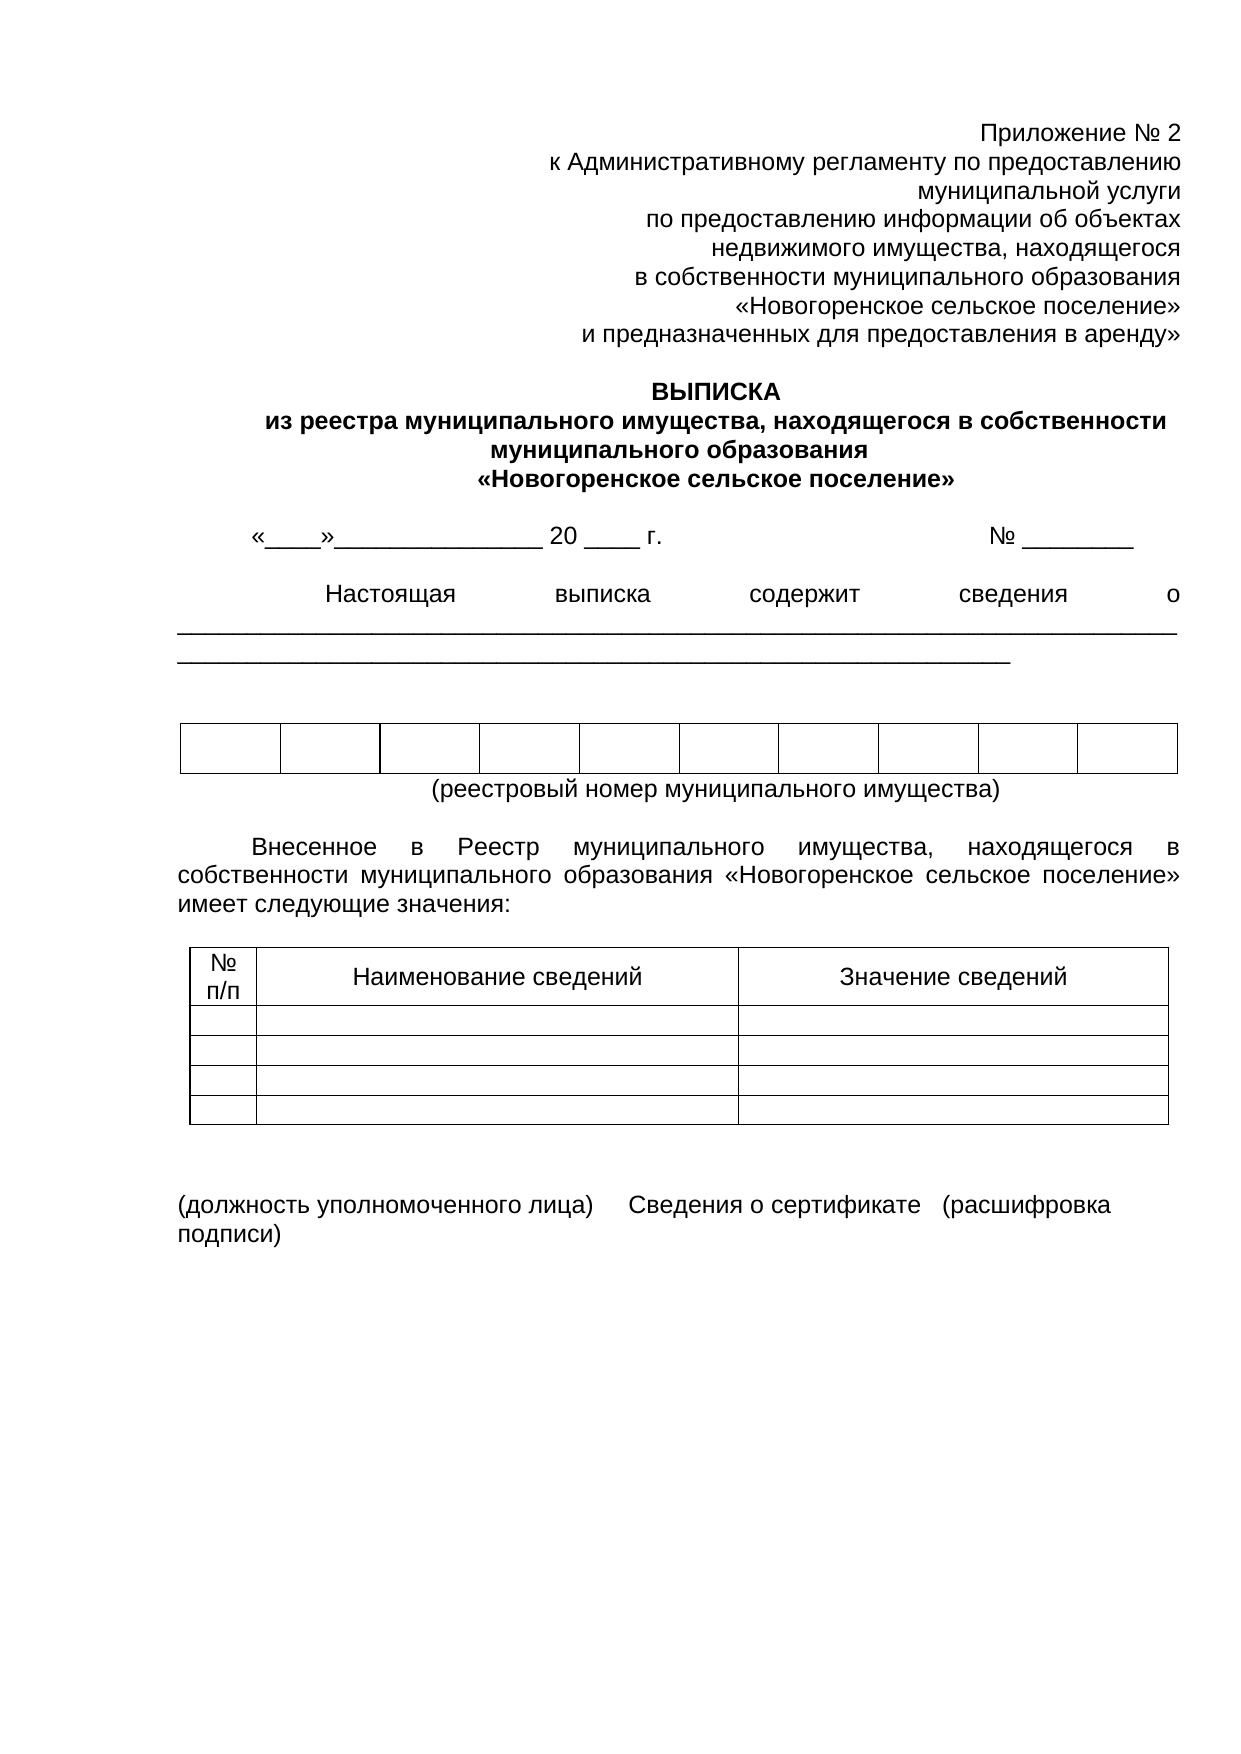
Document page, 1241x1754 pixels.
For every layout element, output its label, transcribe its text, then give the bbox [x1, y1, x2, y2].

table_cell [191, 1006, 256, 1035]
text (реестровый номер муниципального имущества) [177, 774, 1181, 803]
table_header [879, 724, 978, 773]
table_cell [739, 1006, 1168, 1035]
table_header [680, 724, 778, 773]
table_header Наименование сведений [257, 948, 738, 1005]
table_header [979, 724, 1077, 773]
text к Административному регламенту по предоставлению [204, 147, 1181, 176]
table_cell [257, 1006, 738, 1035]
text по предоставлению информации об объектах [177, 204, 1181, 233]
table_header [381, 724, 479, 773]
table_cell [191, 1036, 256, 1065]
text в собственности муниципального образования [177, 262, 1181, 291]
text Внесенное в Реестр муниципального имущества, находящегося в собственности муниципального образования «Новогоренское сельское поселение» имеет следующие значения: [177, 832, 1181, 918]
table_header [779, 724, 878, 773]
table_cell [191, 1096, 256, 1124]
table_cell [739, 1066, 1168, 1094]
text недвижимого имущества, находящегося [177, 233, 1181, 262]
table_header Значение сведений [739, 948, 1168, 1005]
table_header [281, 724, 379, 773]
text «____»_______________ 20 ____ г. № ________ [177, 521, 1181, 550]
table_cell [191, 1066, 256, 1094]
text муниципальной услуги [177, 176, 1181, 204]
text Настоящая выписка содержит сведения о ____________________________________________________________________________________________________________________________________ [177, 579, 1181, 665]
table_header [181, 724, 280, 773]
table_cell [739, 1036, 1168, 1065]
text из реестра муниципального имущества, находящегося в собственности муниципального образования [177, 406, 1181, 464]
table_header [580, 724, 679, 773]
table_header [480, 724, 579, 773]
table_cell [257, 1096, 738, 1124]
text (должность уполномоченного лица) Сведения о сертификате (расшифровка подписи) [177, 1190, 1164, 1247]
table_cell [739, 1096, 1168, 1124]
text Приложение № 2 [177, 118, 1181, 147]
table_cell [257, 1036, 738, 1065]
table_header [1078, 724, 1177, 773]
text «Новогоренское сельское поселение» [177, 464, 1181, 492]
text ВЫПИСКА [177, 377, 1181, 406]
table_header № п/п [191, 948, 256, 1005]
text «Новогоренское сельское поселение» [177, 291, 1181, 319]
text и предназначенных для предоставления в аренду» [177, 319, 1181, 348]
table_cell [257, 1066, 738, 1094]
